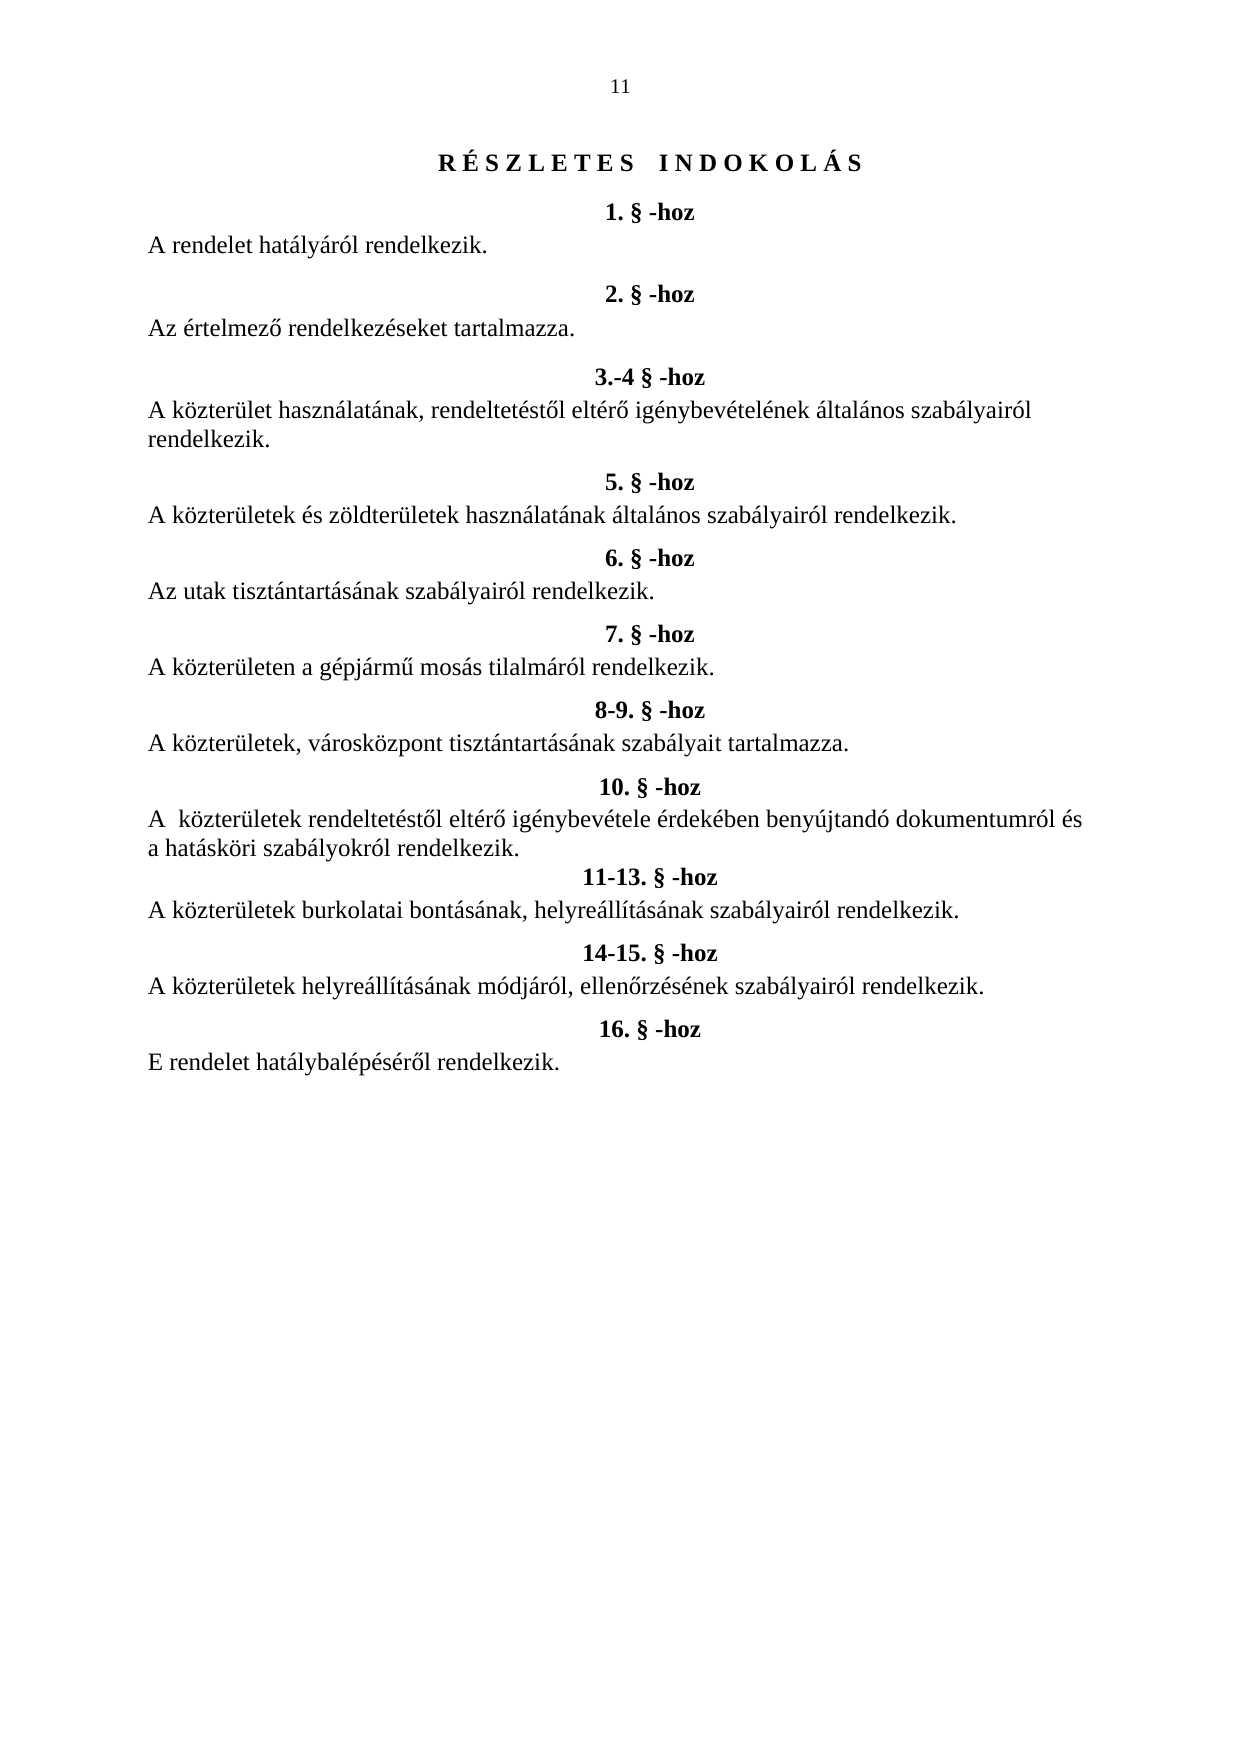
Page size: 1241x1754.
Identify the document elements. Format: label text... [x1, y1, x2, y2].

text 1. § -hoz [148, 197, 1093, 226]
text A közterület használatának, rendeltetéstől eltérő igénybevételének általános szabályairól rendelkezik. [148, 395, 1093, 453]
text 11-13. § -hoz [148, 862, 1093, 891]
text 2. § -hoz [148, 279, 1093, 308]
text A rendelet hatályáról rendelkezik. [148, 230, 1093, 259]
text A közterületek és zöldterületek használatának általános szabályairól rendelkezik. [148, 500, 1093, 529]
text A közterületek rendeltetéstől eltérő igénybevétele érdekében benyújtandó dokumentumról és a hatásköri szabályokról rendelkezik. [148, 804, 1093, 862]
text A közterületek helyreállításának módjáról, ellenőrzésének szabályairól rendelkezik. [148, 971, 1093, 1000]
text A közterületek, városközpont tisztántartásának szabályait tartalmazza. [148, 728, 1093, 757]
text E rendelet hatálybalépéséről rendelkezik. [148, 1047, 1093, 1076]
text 10. § -hoz [148, 772, 1093, 800]
text Az értelmező rendelkezéseket tartalmazza. [148, 313, 1093, 341]
text 14-15. § -hoz [148, 938, 1093, 967]
text 16. § -hoz [148, 1014, 1093, 1043]
text A közterületek burkolatai bontásának, helyreállításának szabályairól rendelkezik. [148, 895, 1093, 924]
text 8-9. § -hoz [148, 695, 1093, 724]
text 6. § -hoz [148, 543, 1093, 572]
text A közterületen a gépjármű mosás tilalmáról rendelkezik. [148, 652, 1093, 681]
text R É S Z L E T E S I N D O K O L Á S [148, 148, 1093, 176]
text Az utak tisztántartásának szabályairól rendelkezik. [148, 576, 1093, 605]
text 3.-4 § -hoz [148, 362, 1093, 391]
text 7. § -hoz [148, 619, 1093, 648]
text 5. § -hoz [148, 467, 1093, 496]
